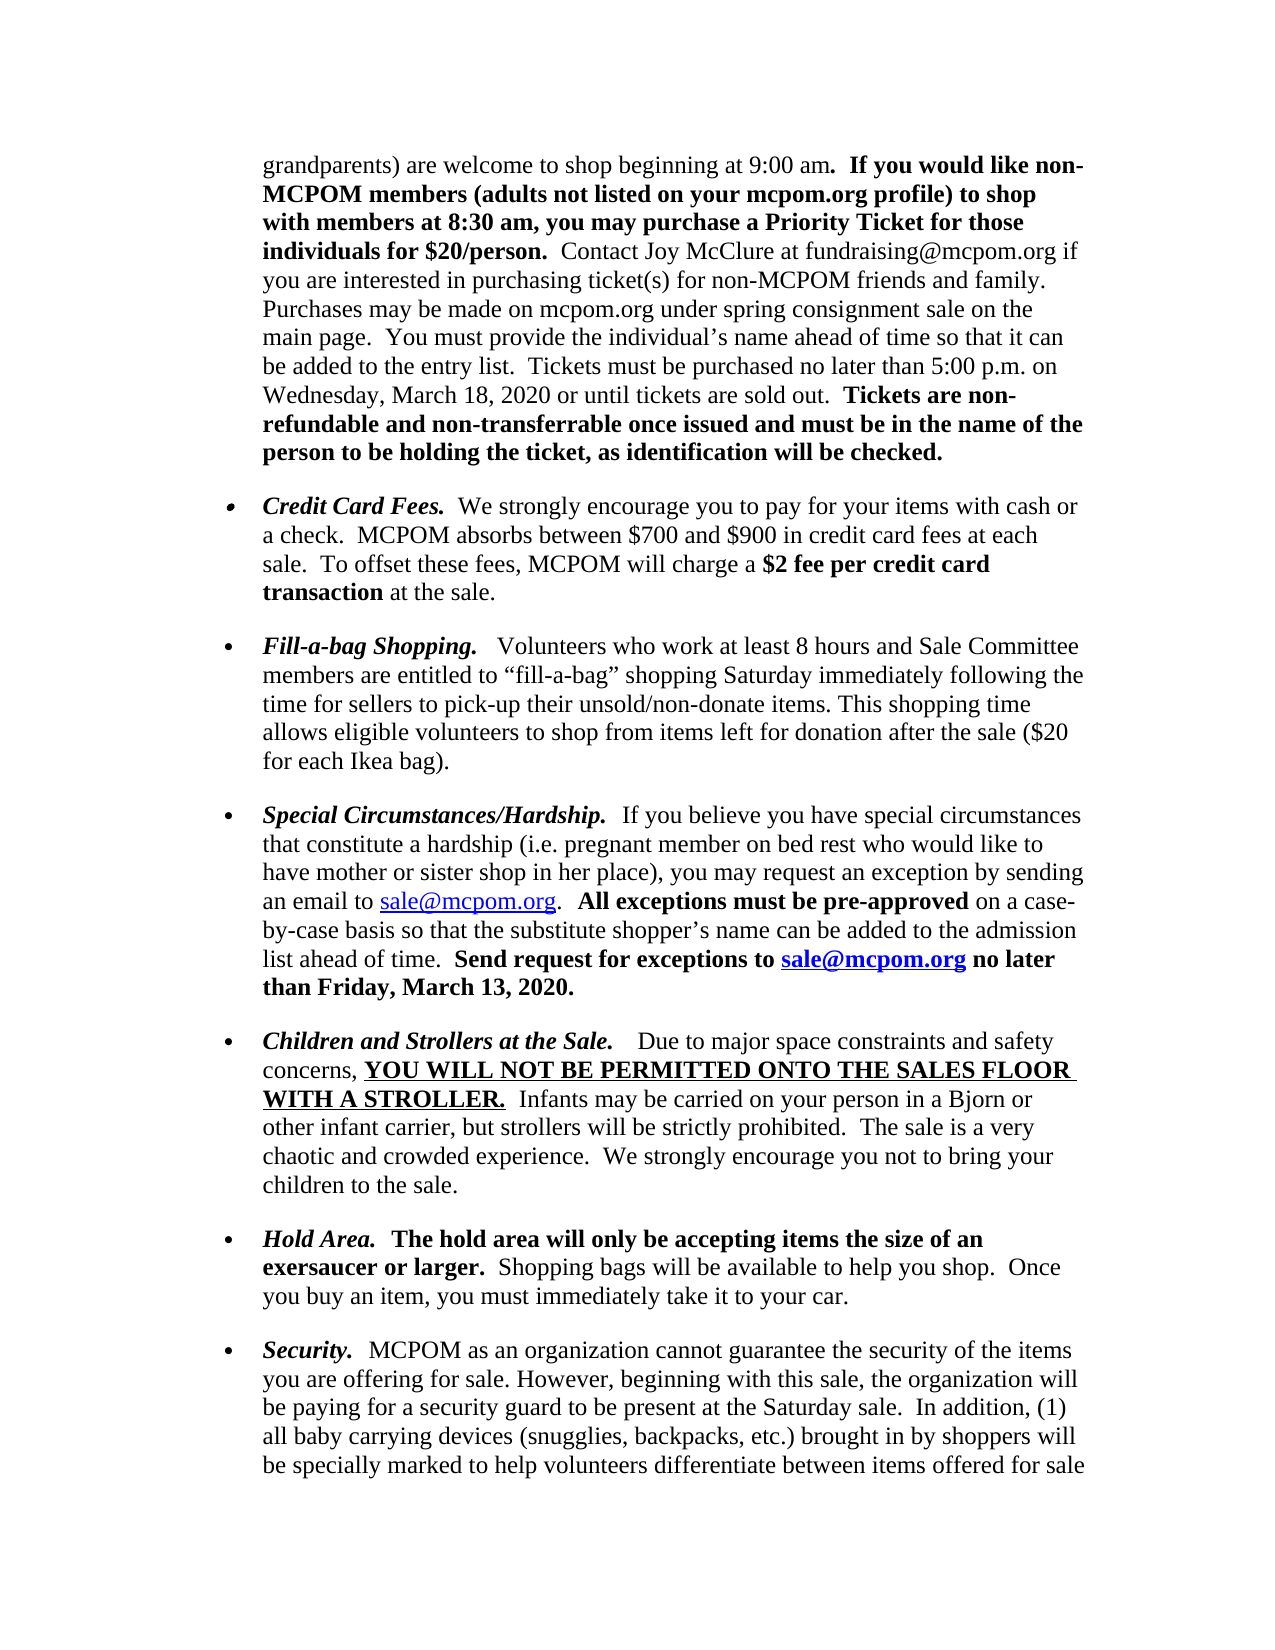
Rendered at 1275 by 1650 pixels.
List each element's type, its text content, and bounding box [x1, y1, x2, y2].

list Special Circumstances/Hardship. If you believe you have special circumstances that constitute a hardship (i.e. pregnant member on bed rest who would like to have mother or sister shop in her place), you may request an exception by sending an email to sale@mcpom.org. All exceptions must be pre-approved on a case-by-case basis so that the substitute shopper’s name can be added to the admission list ahead of time. Send request for exceptions to sale@mcpom.org no later than Friday, March 13, 2020. [225, 800, 1087, 1001]
list Children and Strollers at the Sale. Due to major space constraints and safety concerns, YOU WILL NOT BE PERMITTED ONTO THE SALES FLOOR WITH A STROLLER. Infants may be carried on your person in a Bjorn or other infant carrier, but strollers will be strictly prohibited. The sale is a very chaotic and crowded experience. We strongly encourage you not to bring your children to the sale. [225, 1026, 1087, 1199]
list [225, 150, 1087, 466]
list Hold Area. The hold area will only be accepting items the size of an exersaucer or larger. Shopping bags will be available to help you shop. Once you buy an item, you must immediately take it to your car. [225, 1224, 1087, 1310]
list Credit Card Fees. We strongly encourage you to pay for your items with cash or a check. MCPOM absorbs between $700 and $900 in credit card fees at each sale. To offset these fees, MCPOM will charge a $2 fee per credit card transaction at the sale. [225, 491, 1087, 606]
list Fill-a-bag Shopping. Volunteers who work at least 8 hours and Sale Committee members are entitled to “fill-a-bag” shopping Saturday immediately following the time for sellers to pick-up their unsold/non-donate items. This shopping time allows eligible volunteers to shop from items left for donation after the sale ($20 for each Ikea bag). [225, 631, 1087, 775]
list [225, 1335, 1087, 1479]
